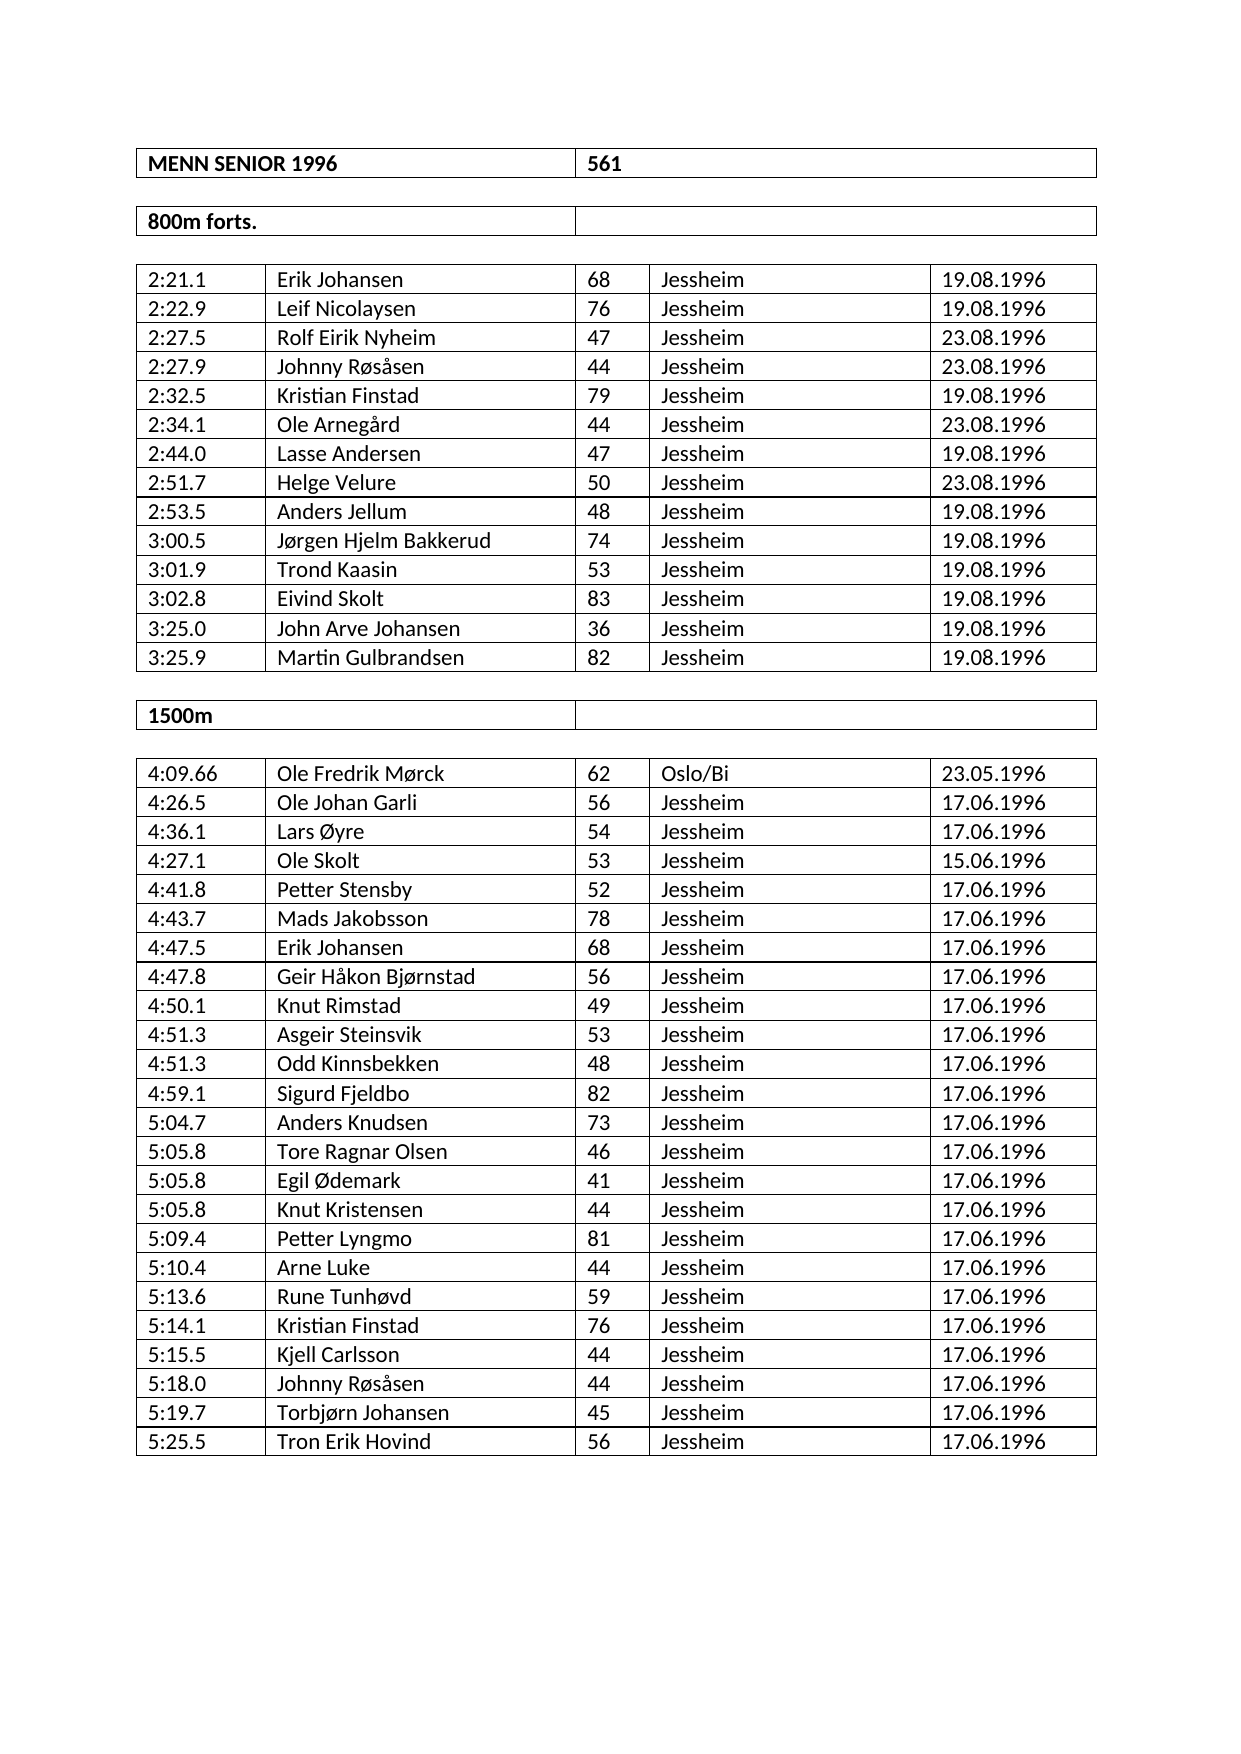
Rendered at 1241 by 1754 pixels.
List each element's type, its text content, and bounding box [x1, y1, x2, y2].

table_cell 5:19.7 [137, 1398, 265, 1426]
table_cell 19.08.1996 [931, 498, 1096, 525]
table_cell 53 [576, 1021, 649, 1048]
table_cell 56 [576, 963, 649, 990]
table_cell 17.06.1996 [931, 991, 1096, 1019]
table_cell 81 [576, 1224, 649, 1252]
table_cell 4:26.5 [137, 788, 265, 816]
table_cell 17.06.1996 [931, 1224, 1096, 1252]
table_cell Ole Johan Garli [266, 788, 575, 816]
table_cell 76 [576, 1311, 649, 1339]
table_cell 74 [576, 526, 649, 554]
table_cell Jessheim [650, 991, 930, 1019]
table_cell Jessheim [650, 381, 930, 409]
table_cell 4:50.1 [137, 991, 265, 1019]
table_header 23.05.1996 [931, 759, 1096, 787]
table_cell 3:00.5 [137, 526, 265, 554]
table_cell Jessheim [650, 323, 930, 351]
table_cell 3:25.9 [137, 643, 265, 671]
table_cell Jessheim [650, 1282, 930, 1310]
table_cell Petter Stensby [266, 875, 575, 903]
table_cell Jessheim [650, 933, 930, 961]
table_cell Jessheim [650, 875, 930, 903]
table_cell 4:59.1 [137, 1079, 265, 1107]
table_cell 5:04.7 [137, 1108, 265, 1136]
table_cell 44 [576, 1253, 649, 1281]
table_cell Geir Håkon Bjørnstad [266, 963, 575, 990]
table_header Ole Fredrik Mørck [266, 759, 575, 787]
table_cell 17.06.1996 [931, 1079, 1096, 1107]
table_cell 41 [576, 1166, 649, 1194]
table_cell 5:05.8 [137, 1166, 265, 1194]
table_cell Knut Rimstad [266, 991, 575, 1019]
table_cell 68 [576, 933, 649, 961]
table_cell 44 [576, 1340, 649, 1368]
table_cell 47 [576, 323, 649, 351]
table_cell Jessheim [650, 614, 930, 642]
table_cell 17.06.1996 [931, 1195, 1096, 1223]
table_cell Jessheim [650, 1079, 930, 1107]
table_cell Kjell Carlsson [266, 1340, 575, 1368]
table_cell 19.08.1996 [931, 585, 1096, 613]
table_cell 17.06.1996 [931, 788, 1096, 816]
table_cell Trond Kaasin [266, 556, 575, 583]
table_cell John Arve Johansen [266, 614, 575, 642]
table_cell 17.06.1996 [931, 1108, 1096, 1136]
table_cell 2:27.5 [137, 323, 265, 351]
table_cell 4:47.8 [137, 963, 265, 990]
table_cell Jessheim [650, 1340, 930, 1368]
table_header 2:21.1 [137, 265, 265, 293]
table_cell Kristian Finstad [266, 381, 575, 409]
table_cell 44 [576, 1369, 649, 1397]
table_cell Jessheim [650, 556, 930, 583]
table_cell 23.08.1996 [931, 323, 1096, 351]
table_cell 17.06.1996 [931, 933, 1096, 961]
table_cell 45 [576, 1398, 649, 1426]
table_cell 5:05.8 [137, 1137, 265, 1165]
table_cell Jessheim [650, 294, 930, 322]
table_cell 3:25.0 [137, 614, 265, 642]
table_cell Jessheim [650, 468, 930, 496]
table_cell Ole Arnegård [266, 410, 575, 438]
table_cell 56 [576, 1428, 649, 1455]
table_cell Jessheim [650, 1253, 930, 1281]
table_cell 17.06.1996 [931, 1253, 1096, 1281]
table_cell 52 [576, 875, 649, 903]
table_cell 44 [576, 1195, 649, 1223]
table_cell Leif Nicolaysen [266, 294, 575, 322]
table_cell 3:01.9 [137, 556, 265, 583]
table_cell Jessheim [650, 1195, 930, 1223]
table_cell 5:25.5 [137, 1428, 265, 1455]
table_cell 83 [576, 585, 649, 613]
table_header 1500m [137, 701, 575, 729]
table_cell 46 [576, 1137, 649, 1165]
table_cell Jessheim [650, 439, 930, 467]
table_cell 5:14.1 [137, 1311, 265, 1339]
table_cell 17.06.1996 [931, 904, 1096, 932]
table_cell Johnny Røsåsen [266, 1369, 575, 1397]
table_cell 73 [576, 1108, 649, 1136]
table_cell 4:47.5 [137, 933, 265, 961]
table_cell 49 [576, 991, 649, 1019]
table_cell 19.08.1996 [931, 439, 1096, 467]
table_cell 2:51.7 [137, 468, 265, 496]
table_cell Lars Øyre [266, 817, 575, 845]
table_cell 17.06.1996 [931, 1369, 1096, 1397]
table_cell Jessheim [650, 498, 930, 525]
table_cell Jessheim [650, 1050, 930, 1078]
table_cell 59 [576, 1282, 649, 1310]
table_header Oslo/Bi [650, 759, 930, 787]
table_cell Sigurd Fjeldbo [266, 1079, 575, 1107]
table_cell Jessheim [650, 1108, 930, 1136]
table_cell 5:05.8 [137, 1195, 265, 1223]
table_cell Jessheim [650, 904, 930, 932]
table_cell 5:10.4 [137, 1253, 265, 1281]
table_cell Odd Kinnsbekken [266, 1050, 575, 1078]
table_cell 53 [576, 846, 649, 874]
table_cell Ole Skolt [266, 846, 575, 874]
table_cell 78 [576, 904, 649, 932]
table_cell 4:36.1 [137, 817, 265, 845]
table_cell 44 [576, 352, 649, 380]
table_cell 17.06.1996 [931, 1282, 1096, 1310]
table_cell 4:27.1 [137, 846, 265, 874]
table_cell Torbjørn Johansen [266, 1398, 575, 1426]
table_cell 5:15.5 [137, 1340, 265, 1368]
table_cell Egil Ødemark [266, 1166, 575, 1194]
table_cell 3:02.8 [137, 585, 265, 613]
table_cell 44 [576, 410, 649, 438]
table_cell 17.06.1996 [931, 1021, 1096, 1048]
table_cell 79 [576, 381, 649, 409]
table_cell 5:18.0 [137, 1369, 265, 1397]
table_cell Mads Jakobsson [266, 904, 575, 932]
table_header 4:09.66 [137, 759, 265, 787]
table_cell 2:34.1 [137, 410, 265, 438]
table_cell 19.08.1996 [931, 556, 1096, 583]
table_header MENN SENIOR 1996 [137, 149, 575, 177]
table_cell Jessheim [650, 1166, 930, 1194]
table_cell Jessheim [650, 1224, 930, 1252]
table_cell Jørgen Hjelm Bakkerud [266, 526, 575, 554]
table_cell Jessheim [650, 643, 930, 671]
table_header 62 [576, 759, 649, 787]
table_cell Jessheim [650, 352, 930, 380]
table_cell 2:44.0 [137, 439, 265, 467]
table_cell 47 [576, 439, 649, 467]
table_cell 23.08.1996 [931, 410, 1096, 438]
table_cell 23.08.1996 [931, 352, 1096, 380]
table_cell 50 [576, 468, 649, 496]
table_cell 19.08.1996 [931, 614, 1096, 642]
table_header 800m forts. [137, 207, 575, 235]
table_header [576, 701, 1096, 729]
table_cell Martin Gulbrandsen [266, 643, 575, 671]
table_cell Jessheim [650, 410, 930, 438]
table_cell Jessheim [650, 817, 930, 845]
table_header 68 [576, 265, 649, 293]
table_cell 17.06.1996 [931, 1166, 1096, 1194]
table_cell Lasse Andersen [266, 439, 575, 467]
table_cell Jessheim [650, 788, 930, 816]
table_cell 17.06.1996 [931, 1398, 1096, 1426]
table_cell 19.08.1996 [931, 643, 1096, 671]
table_cell 23.08.1996 [931, 468, 1096, 496]
table_cell 53 [576, 556, 649, 583]
table_cell 36 [576, 614, 649, 642]
table_cell 54 [576, 817, 649, 845]
table_cell 4:51.3 [137, 1050, 265, 1078]
table_cell 56 [576, 788, 649, 816]
table_cell 4:51.3 [137, 1021, 265, 1048]
table_cell 76 [576, 294, 649, 322]
table_cell 48 [576, 498, 649, 525]
table_cell 5:13.6 [137, 1282, 265, 1310]
table_cell Arne Luke [266, 1253, 575, 1281]
table_cell Anders Knudsen [266, 1108, 575, 1136]
table_cell Jessheim [650, 526, 930, 554]
table_cell Johnny Røsåsen [266, 352, 575, 380]
table_cell 17.06.1996 [931, 963, 1096, 990]
table_cell Tron Erik Hovind [266, 1428, 575, 1455]
table_cell Jessheim [650, 1428, 930, 1455]
table_cell 15.06.1996 [931, 846, 1096, 874]
table_cell 19.08.1996 [931, 294, 1096, 322]
table_cell Helge Velure [266, 468, 575, 496]
table_cell 4:43.7 [137, 904, 265, 932]
table_header Jessheim [650, 265, 930, 293]
table_cell 48 [576, 1050, 649, 1078]
table_cell 82 [576, 1079, 649, 1107]
table_cell 2:22.9 [137, 294, 265, 322]
table_cell Eivind Skolt [266, 585, 575, 613]
table_cell 19.08.1996 [931, 526, 1096, 554]
table_cell 17.06.1996 [931, 1050, 1096, 1078]
table_cell 82 [576, 643, 649, 671]
table_header 561 [576, 149, 1096, 177]
table_cell 5:09.4 [137, 1224, 265, 1252]
table_cell Jessheim [650, 1369, 930, 1397]
table_cell Jessheim [650, 1021, 930, 1048]
table_cell Kristian Finstad [266, 1311, 575, 1339]
table_cell Tore Ragnar Olsen [266, 1137, 575, 1165]
table_cell Jessheim [650, 963, 930, 990]
table_cell 17.06.1996 [931, 817, 1096, 845]
table_cell Knut Kristensen [266, 1195, 575, 1223]
table_cell Rune Tunhøvd [266, 1282, 575, 1310]
table_cell 2:32.5 [137, 381, 265, 409]
table_cell 17.06.1996 [931, 1311, 1096, 1339]
table_header [576, 207, 1096, 235]
table_cell Asgeir Steinsvik [266, 1021, 575, 1048]
table_cell Erik Johansen [266, 933, 575, 961]
table_cell 19.08.1996 [931, 381, 1096, 409]
table_cell 2:53.5 [137, 498, 265, 525]
table_header 19.08.1996 [931, 265, 1096, 293]
table_cell Jessheim [650, 1137, 930, 1165]
table_cell Jessheim [650, 846, 930, 874]
table_cell 17.06.1996 [931, 1340, 1096, 1368]
table_cell Jessheim [650, 1398, 930, 1426]
table_cell 4:41.8 [137, 875, 265, 903]
table_cell Rolf Eirik Nyheim [266, 323, 575, 351]
table_cell Petter Lyngmo [266, 1224, 575, 1252]
table_cell 17.06.1996 [931, 1428, 1096, 1455]
table_header Erik Johansen [266, 265, 575, 293]
table_cell Anders Jellum [266, 498, 575, 525]
table_cell 17.06.1996 [931, 1137, 1096, 1165]
table_cell Jessheim [650, 585, 930, 613]
table_cell Jessheim [650, 1311, 930, 1339]
table_cell 2:27.9 [137, 352, 265, 380]
table_cell 17.06.1996 [931, 875, 1096, 903]
